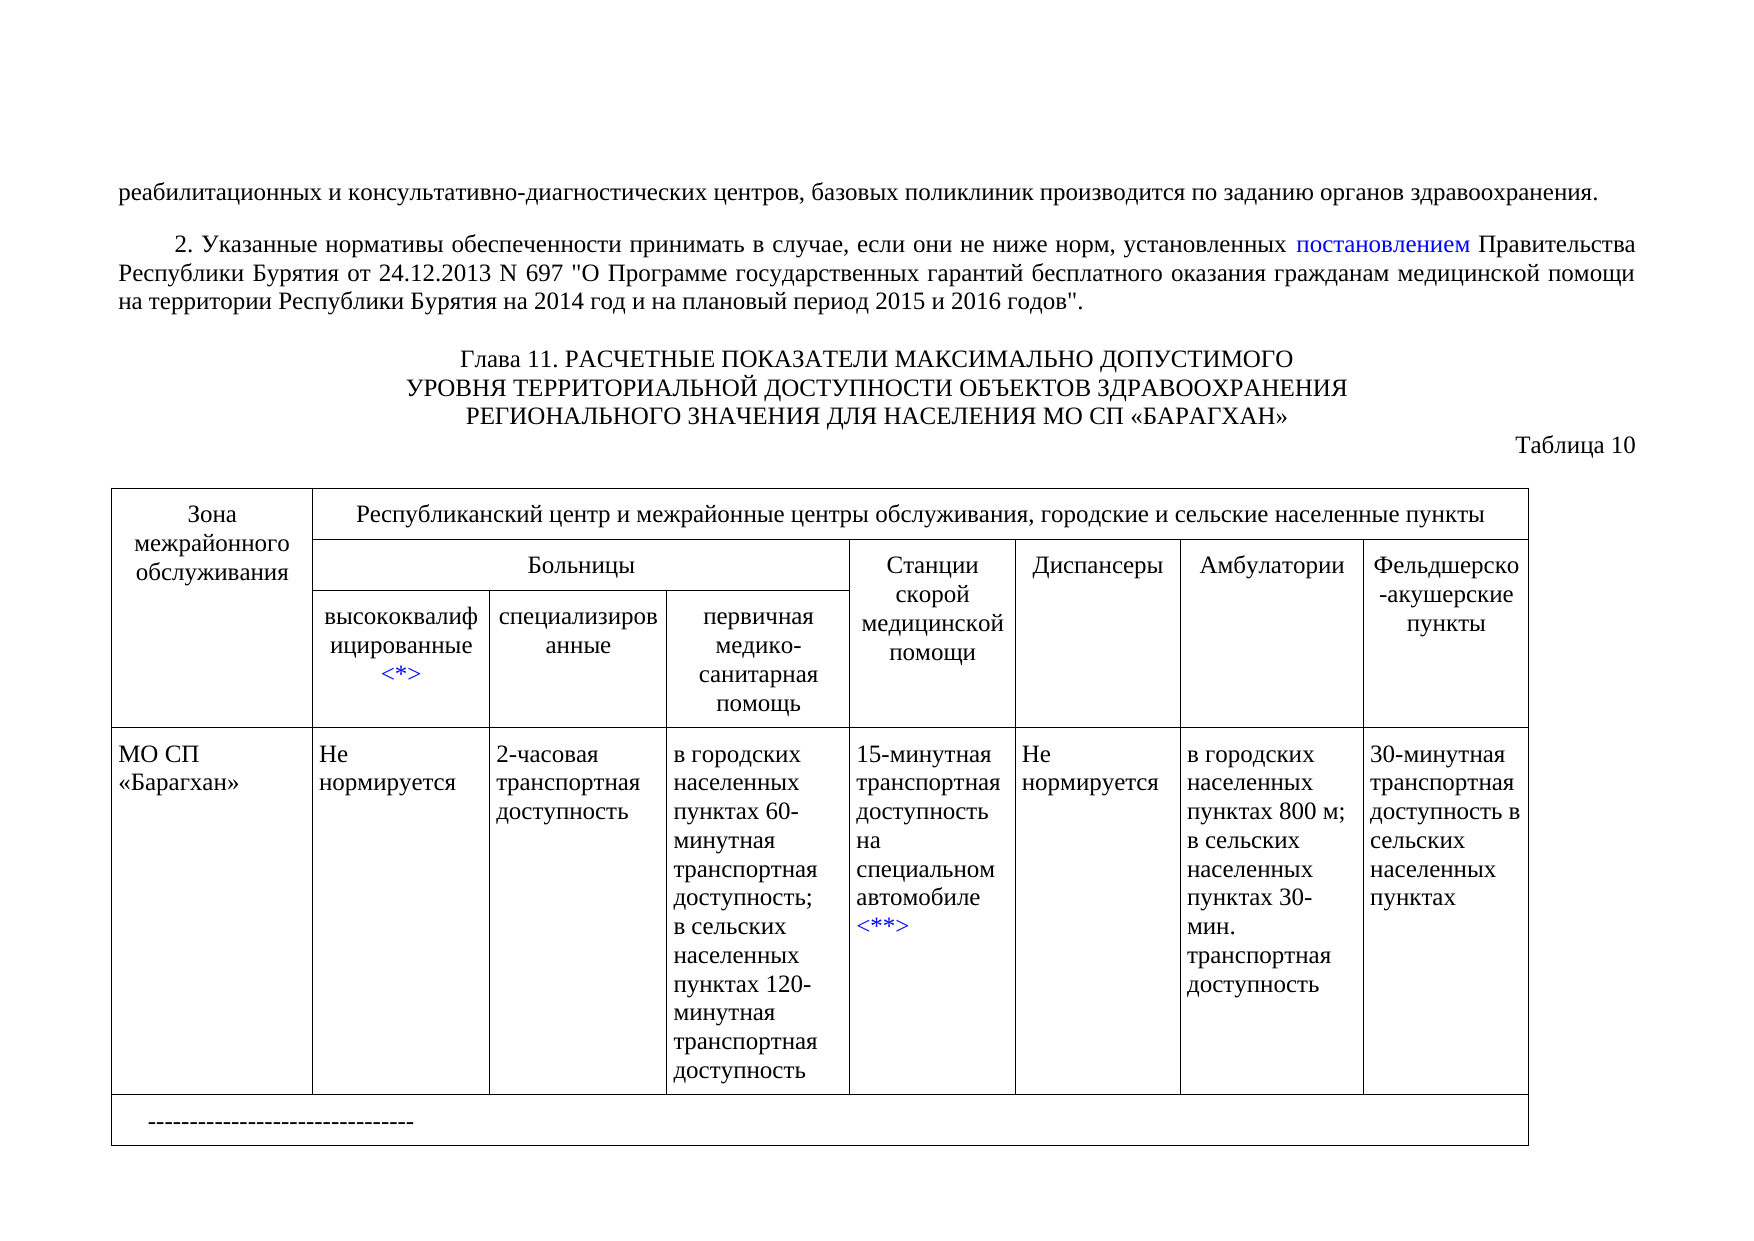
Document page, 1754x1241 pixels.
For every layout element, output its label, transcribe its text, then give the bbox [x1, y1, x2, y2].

table_cell первичная медико-санитарная помощь [667, 591, 849, 727]
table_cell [112, 1095, 1528, 1145]
table_cell МО СП «Барагхан» [112, 728, 312, 1094]
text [118, 177, 1636, 206]
table_cell в городских населенных пунктах 60-минутная транспортная доступность; в сельских населенных пунктах 120-минутная транспортная доступность [667, 728, 849, 1094]
table_cell Амбулатории [1181, 540, 1363, 727]
table_cell в городских населенных пунктах 800 м; в сельских населенных пунктах 30-мин. транспортная доступность [1181, 728, 1363, 1094]
table_cell Фельдшерско-акушерские пункты [1364, 540, 1528, 727]
text Глава 11. РАСЧЕТНЫЕ ПОКАЗАТЕЛИ МАКСИМАЛЬНО ДОПУСТИМОГО [118, 344, 1636, 373]
table_header Республиканский центр и межрайонные центры обслуживания, городские и сельские населенные пункты [313, 489, 1528, 539]
table_cell 30-минутная транспортная доступность в сельских населенных пунктах [1364, 728, 1528, 1094]
table_header Зона межрайонного обслуживания [112, 489, 312, 727]
table_cell Станции скорой медицинской помощи [850, 540, 1015, 727]
table_cell Не нормируется [1016, 728, 1180, 1094]
table_cell специализированные [490, 591, 666, 727]
table_cell Больницы [313, 540, 849, 590]
text Таблица 10 [118, 430, 1636, 459]
text УРОВНЯ ТЕРРИТОРИАЛЬНОЙ ДОСТУПНОСТИ ОБЪЕКТОВ ЗДРАВООХРАНЕНИЯ [118, 373, 1636, 401]
table_cell 2-часовая транспортная доступность [490, 728, 666, 1094]
table_cell Не нормируется [313, 728, 489, 1094]
table_cell высококвалифицированные <*> [313, 591, 489, 727]
text РЕГИОНАЛЬНОГО ЗНАЧЕНИЯ ДЛЯ НАСЕЛЕНИЯ МО СП «БАРАГХАН» [118, 401, 1636, 430]
text 2. Указанные нормативы обеспеченности принимать в случае, если они не ниже норм, установленных постановлением Правительства Республики Бурятия от 24.12.2013 N 697 "О Программе государственных гарантий бесплатного оказания гражданам медицинской помощи на территории Республики Бурятия на 2014 год и на плановый период 2015 и 2016 годов". [118, 229, 1636, 315]
table_cell 15-минутная транспортная доступность на специальном автомобиле <**> [850, 728, 1015, 1094]
table_cell Диспансеры [1016, 540, 1180, 727]
